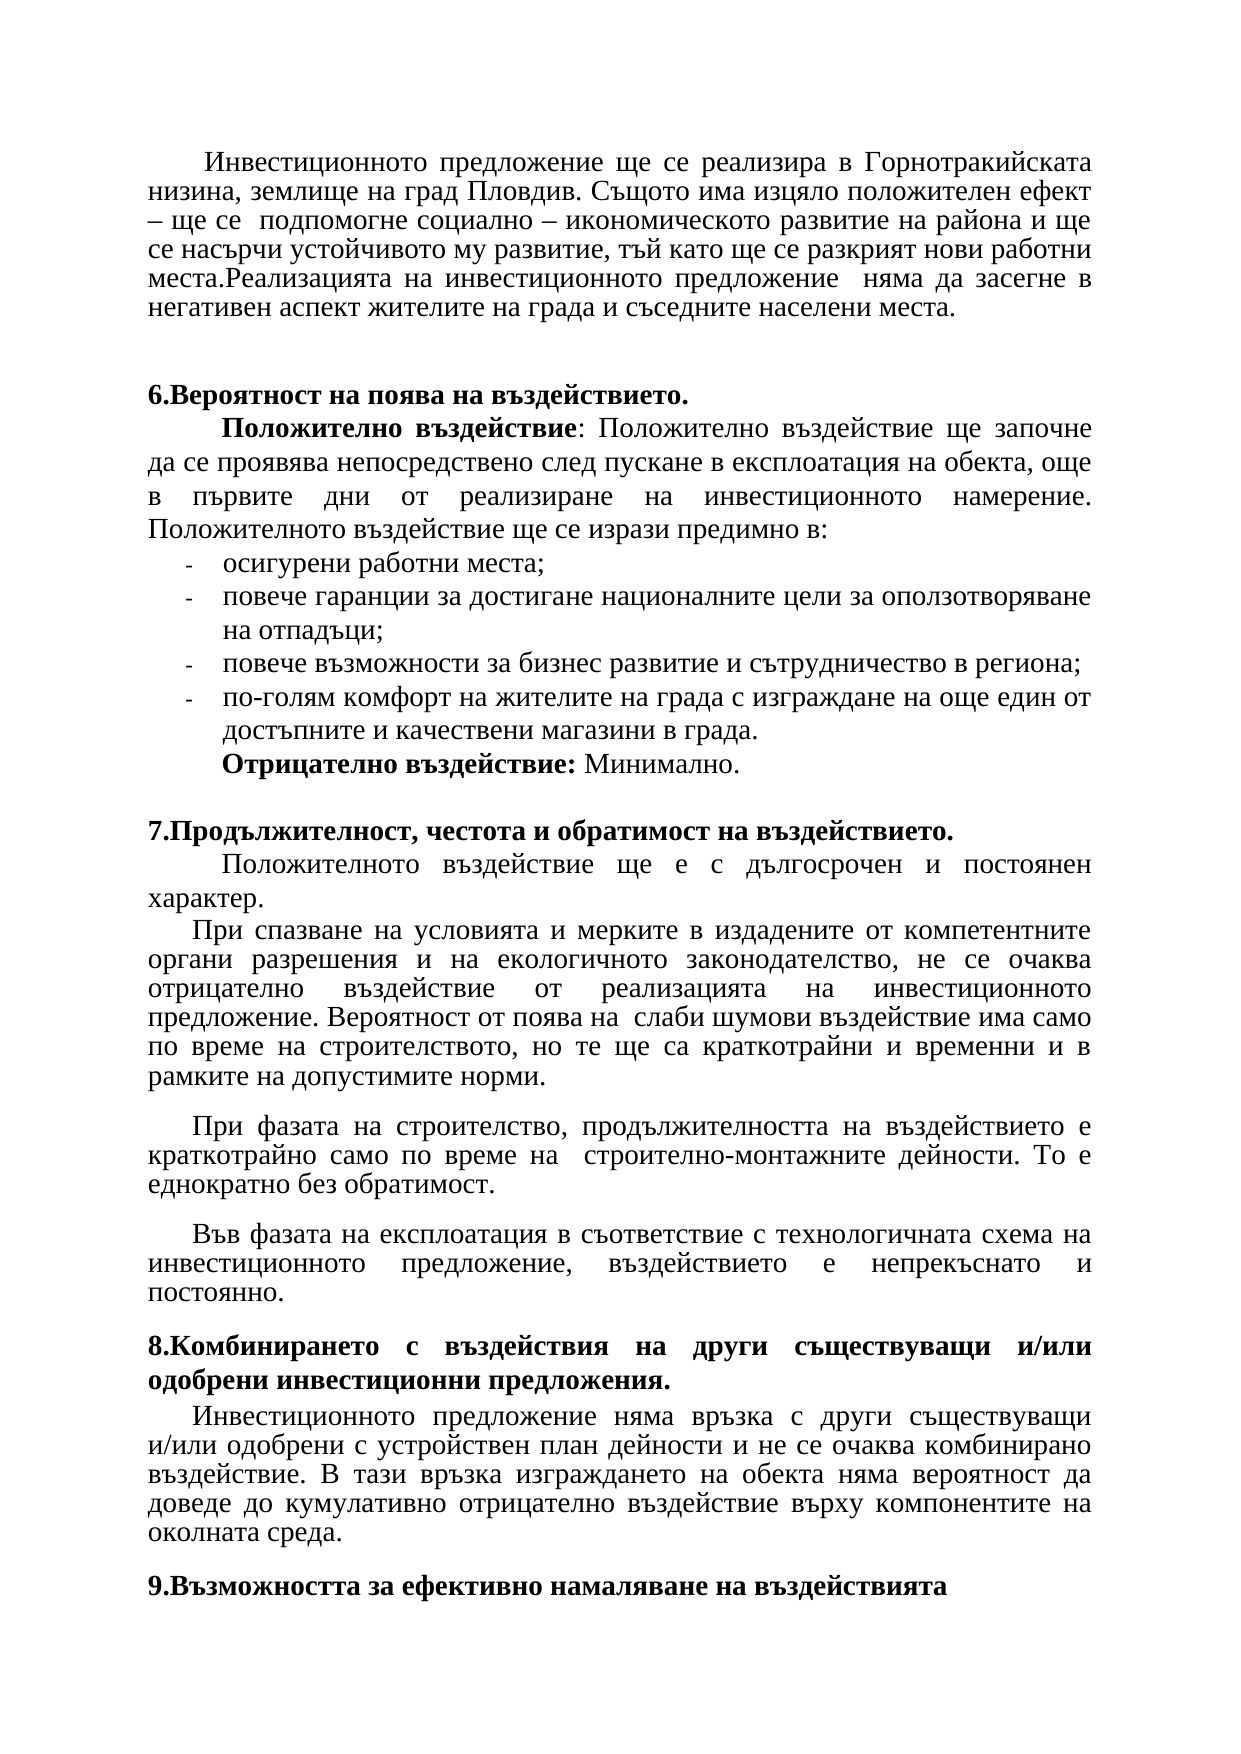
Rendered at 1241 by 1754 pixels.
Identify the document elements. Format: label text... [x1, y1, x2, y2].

list повече възможности за бизнес развитие и сътрудничество в региона; [185, 645, 1093, 679]
list повече гаранции за достигане националните цели за оползотворяване на отпадъци; [185, 578, 1093, 645]
text Положителното въздействие ще е с дългосрочен и постоянен характер. [148, 847, 1093, 914]
text Във фазата на експлоатация в съответствие с технологичната схема на инвестиционното предложение, въздействието е непрекъснато и постоянно. [148, 1220, 1093, 1307]
text Положително въздействие: Положително въздействие ще започне да се проявява непосредствено след пускане в експлоатация на обекта, още в първите дни от реализиране на инвестиционното намерение. Положителното въздействие ще се изрази предимно в: [148, 411, 1093, 545]
text 9.Възможността за ефективно намаляване на въздействията [148, 1568, 1093, 1602]
list по-голям комфорт на жителите на града с изграждане на още един от достъпните и качествени магазини в града. [185, 679, 1093, 746]
list осигурени работни места; [185, 545, 1093, 578]
text 7.Продължителност, честота и обратимост на въздействието. [148, 813, 1093, 847]
text Отрицателно въздействие: Минимално. [148, 746, 1093, 779]
text При спазване на условията и мерките в издадените от компетентните органи разрешения и на екологичното законодателство, не се очаква отрицателно въздействие от реализацията на инвестиционното предложение. Вероятност от поява на слаби шумови въздействие има само по време на строителството, но те ще са краткотрайни и временни и в рамките на допустимите норми. [148, 916, 1093, 1091]
text Инвестиционното предложение ще се реализира в Горнотракийската низина, землище на град Пловдив. Същото има изцяло положителен ефект – ще се подпомогне социално – икономическото развитие на района и ще се насърчи устойчивото му развитие, тъй като ще се разкрият нови работни места.Реализацията на инвестиционното предложение няма да засегне в негативен аспект жителите на града и съседните населени места. [148, 148, 1093, 323]
text Инвестиционното предложение няма връзка с други съществуващи и/или одобрени с устройствен план дейности и не се очаква комбинирано въздействие. В тази връзка изграждането на обекта няма вероятност да доведе до кумулативно отрицателно въздействие върху компонентите на околната среда. [148, 1402, 1093, 1547]
text При фазата на строителство, продължителността на въздействието е краткотрайно само по време на строително-монтажните дейности. То е еднократно без обратимост. [148, 1112, 1093, 1199]
text 8.Комбинирането с въздействия на други съществуващи и/или одобрени инвестиционни предложения. [148, 1328, 1093, 1395]
text 6.Вероятност на поява на въздействието. [148, 377, 1093, 411]
